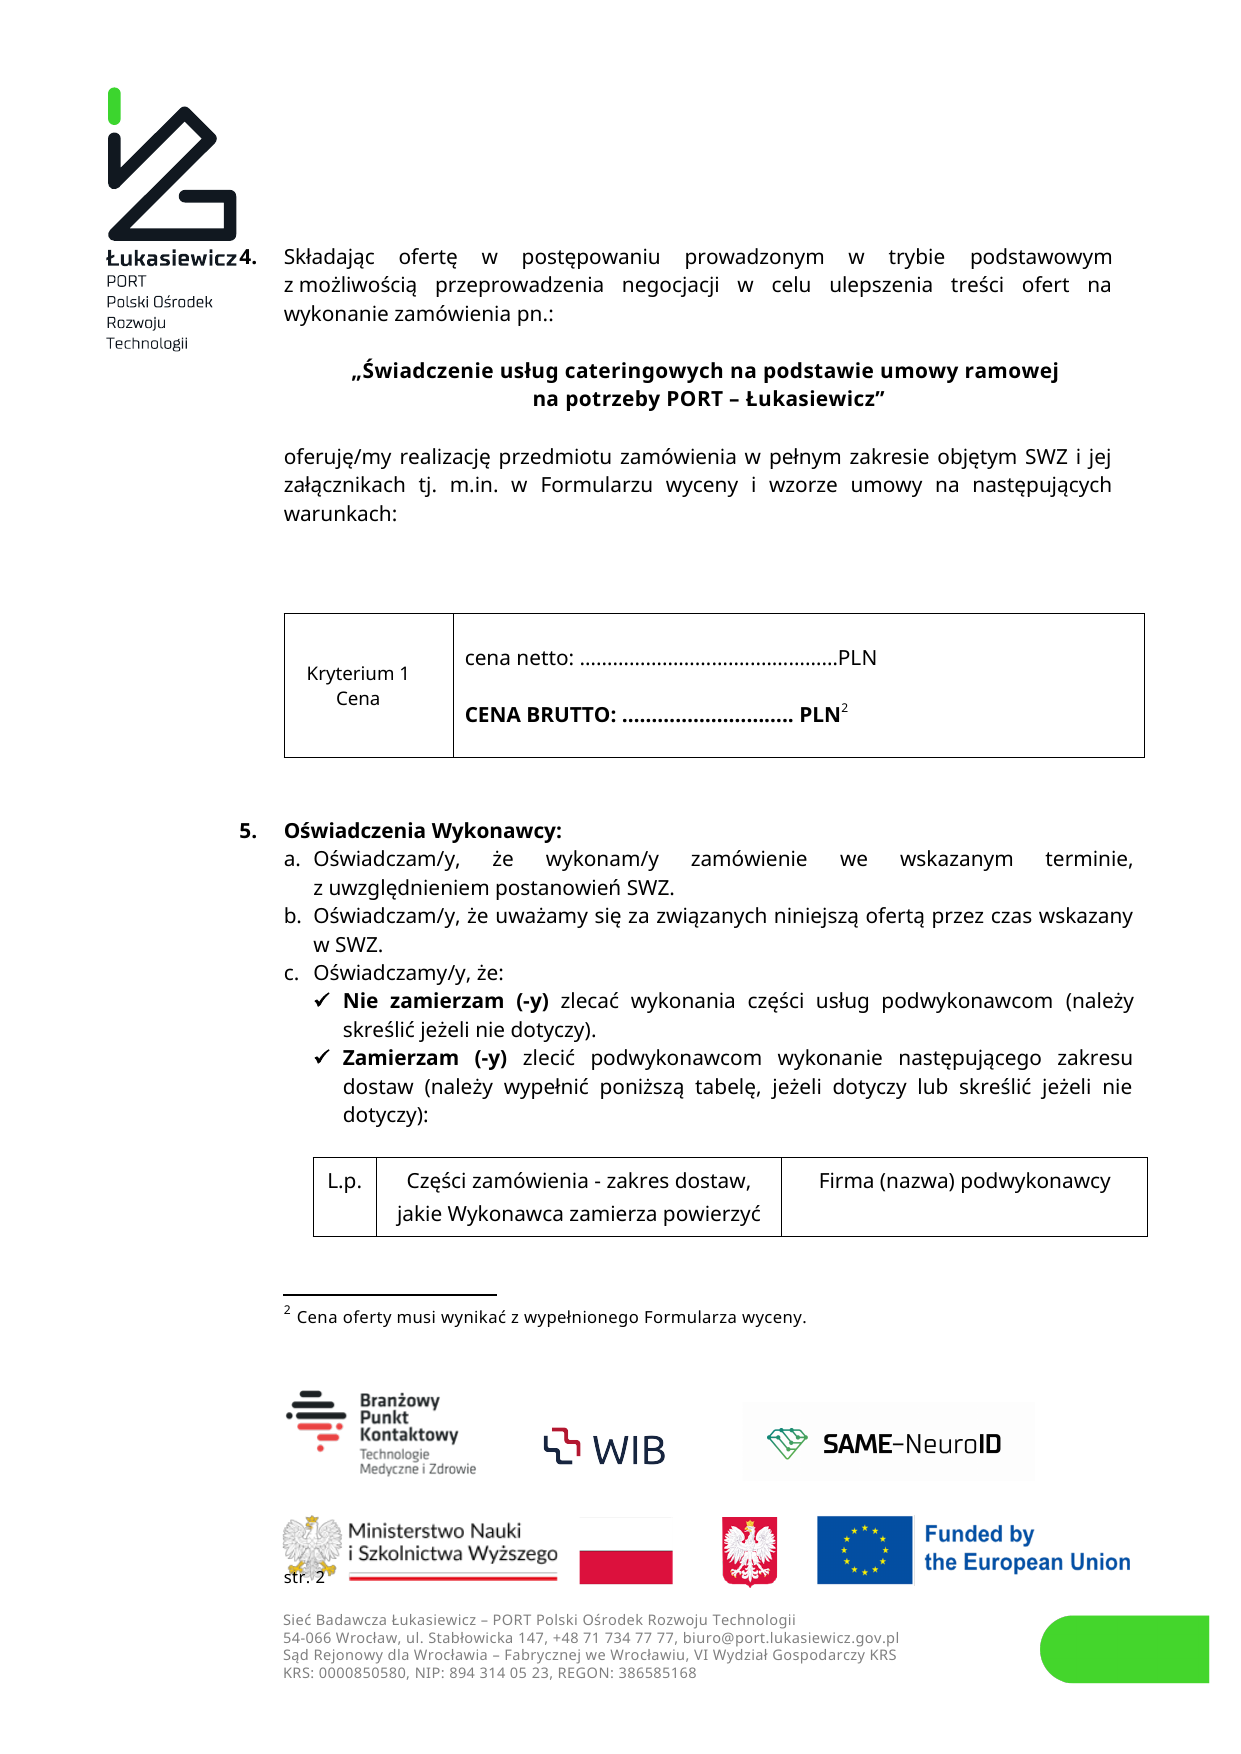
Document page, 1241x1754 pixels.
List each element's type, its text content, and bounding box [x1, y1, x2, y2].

table_header L.p. [314, 1158, 376, 1236]
list Składając ofertę w postępowaniu prowadzonym w trybie podstawowym z możliwością przeprowadzenia negocjacji w celu ulepszenia treści ofert na wykonanie zamówienia pn.: [239, 242, 1113, 327]
picture [815, 1515, 1130, 1586]
list Zamierzam (-y) zlecić podwykonawcom wykonanie następującego zakresu dostaw (należy wypełnić poniższą tabelę, jeżeli dotyczy lub skreślić jeżeli nie dotyczy): [313, 1043, 1134, 1129]
picture [1036, 1611, 1239, 1752]
picture [742, 1402, 1036, 1481]
picture [579, 1517, 778, 1588]
table_header cena netto: …………………………..……………PLN CENA BRUTTO: ……………………….. PLN [454, 614, 1144, 757]
table_header Firma (nazwa) podwykonawcy [782, 1158, 1147, 1236]
picture [282, 1515, 558, 1581]
list Oświadczam/y, że wykonam/y zamówienie we wskazanym terminie, z uwzględnieniem postanowień SWZ. [283, 844, 1134, 901]
list Oświadczenia Wykonawcy: [239, 816, 1134, 844]
text „Świadczenie usług cateringowych na podstawie umowy ramowej na potrzeby PORT – Łukasiewicz” [283, 356, 1134, 413]
list Oświadczam/y, że uważamy się za związanych niniejszą ofertą przez czas wskazany w SWZ. [283, 901, 1134, 958]
picture [519, 1403, 691, 1489]
table_header Części zamówienia - zakres dostaw, jakie Wykonawca zamierza powierzyć podwykonawcom [377, 1158, 781, 1236]
table_header Kryterium 1 Cena [285, 614, 453, 757]
text oferuję/my realizację przedmiotu zamówienia w pełnym zakresie objętym SWZ i jej załącznikach tj. m.in. w Formularzu wyceny i wzorze umowy na następujących warunkach: [283, 442, 1113, 527]
list Oświadczamy/y, że: [283, 958, 1134, 987]
picture [283, 1386, 482, 1481]
list Nie zamierzam (-y) zlecać wykonania części usług podwykonawcom (należy skreślić jeżeli nie dotyczy). [313, 987, 1134, 1043]
